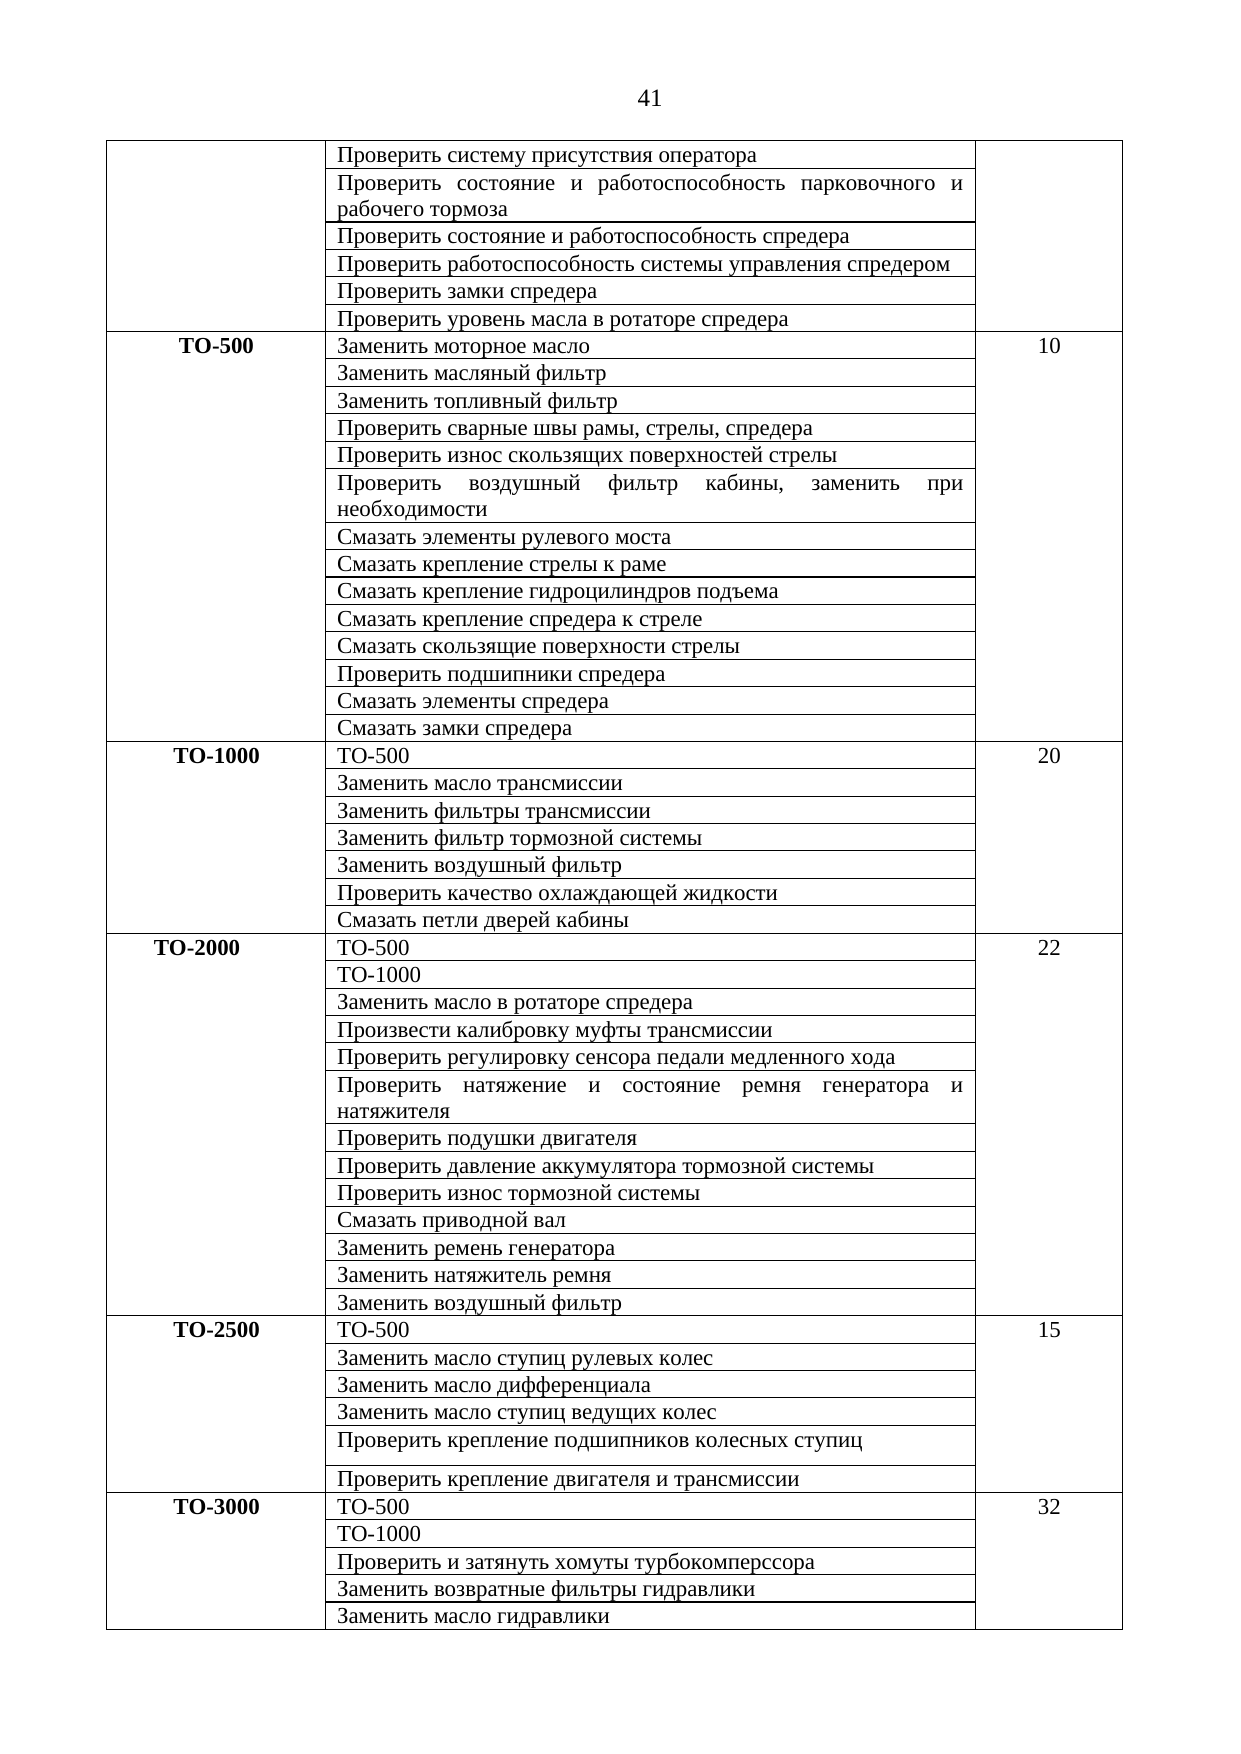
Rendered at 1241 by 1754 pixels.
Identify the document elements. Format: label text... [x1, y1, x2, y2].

table_cell Заменить масло ступиц рулевых колес [326, 1344, 975, 1370]
table_cell 20 [976, 742, 1122, 933]
table_cell Заменить возвратные фильтры гидравлики [326, 1575, 975, 1601]
table_cell Проверить износ тормозной системы [326, 1179, 975, 1206]
table_cell Заменить масло в ротаторе спредера [326, 989, 975, 1015]
table_cell Смазать крепление гидроцилиндров подъема [326, 578, 975, 604]
table_cell Заменить фильтр тормозной системы [326, 824, 975, 850]
table_cell Проверить состояние и работоспособность парковочного и рабочего тормоза [326, 169, 975, 221]
table_cell Проверить подшипники спредера [326, 660, 975, 686]
table_cell Произвести калибровку муфты трансмиссии [326, 1016, 975, 1042]
table_cell Проверить и затянуть хомуты турбокомперссора [326, 1548, 975, 1574]
table_cell Заменить моторное масло [326, 332, 975, 358]
table_cell ТО-3000 [107, 1493, 325, 1629]
table_cell 10 [976, 332, 1122, 741]
table_cell Заменить воздушный фильтр [326, 1289, 975, 1315]
table_cell ТО-1000 [326, 1520, 975, 1547]
table_cell Смазать замки спредера [326, 715, 975, 741]
table_cell 22 [976, 934, 1122, 1315]
table_cell Заменить масло трансмиссии [326, 769, 975, 796]
table_cell ТО-500 [326, 1493, 975, 1519]
table_cell Проверить систему присутствия оператора [326, 141, 975, 168]
table_cell Смазать крепление стрелы к раме [326, 550, 975, 576]
table_cell Проверить воздушный фильтр кабины, заменить при необходимости [326, 469, 975, 522]
table_cell Смазать петли дверей кабины [326, 906, 975, 933]
table_cell Проверить работоспособность системы управления спредером [326, 250, 975, 276]
table_cell Проверить крепление двигателя и трансмиссии [326, 1466, 975, 1492]
table_cell ТО-2000 [107, 934, 325, 1315]
table_cell Проверить состояние и работоспособность спредера [326, 223, 975, 249]
table_cell Заменить масло гидравлики [326, 1603, 975, 1629]
table_cell 15 [976, 1316, 1122, 1492]
table_cell Смазать элементы спредера [326, 687, 975, 713]
table_cell Заменить масляный фильтр [326, 359, 975, 386]
table_cell Проверить износ скользящих поверхностей стрелы [326, 442, 975, 468]
table_cell Смазать крепление спредера к стреле [326, 605, 975, 631]
table_cell ТО-1000 [326, 961, 975, 987]
table_cell Заменить фильтры трансмиссии [326, 797, 975, 823]
table_cell Проверить натяжение и состояние ремня генератора и натяжителя [326, 1071, 975, 1123]
table_cell Заменить натяжитель ремня [326, 1261, 975, 1288]
table_cell 32 [976, 1493, 1122, 1629]
table_cell Смазать элементы рулевого моста [326, 523, 975, 549]
table_cell Смазать приводной вал [326, 1207, 975, 1233]
table_cell ТО-500 [326, 1316, 975, 1342]
table_cell ТО-500 [107, 332, 325, 741]
table_cell Проверить подушки двигателя [326, 1124, 975, 1151]
table_cell Проверить регулировку сенсора педали медленного хода [326, 1043, 975, 1069]
table_cell ТО-500 [326, 742, 975, 768]
table_cell ТО-2500 [107, 1316, 325, 1492]
table_cell Проверить качество охлаждающей жидкости [326, 879, 975, 905]
table_cell Заменить топливный фильтр [326, 387, 975, 413]
table_cell Проверить замки спредера [326, 277, 975, 303]
table_cell Проверить уровень масла в ротаторе спредера [326, 305, 975, 331]
table_cell Заменить воздушный фильтр [326, 851, 975, 878]
table_cell Заменить масло дифференциала [326, 1371, 975, 1397]
table_cell Смазать скользящие поверхности стрелы [326, 632, 975, 659]
table_cell Заменить масло ступиц ведущих колес [326, 1398, 975, 1425]
table_cell Проверить крепление подшипников колесных ступиц [326, 1426, 975, 1464]
table_cell ТО-1000 [107, 742, 325, 933]
table_cell Проверить сварные швы рамы, стрелы, спредера [326, 414, 975, 441]
table_cell Заменить ремень генератора [326, 1234, 975, 1260]
table_cell Проверить давление аккумулятора тормозной системы [326, 1152, 975, 1178]
table_cell ТО-500 [326, 934, 975, 960]
